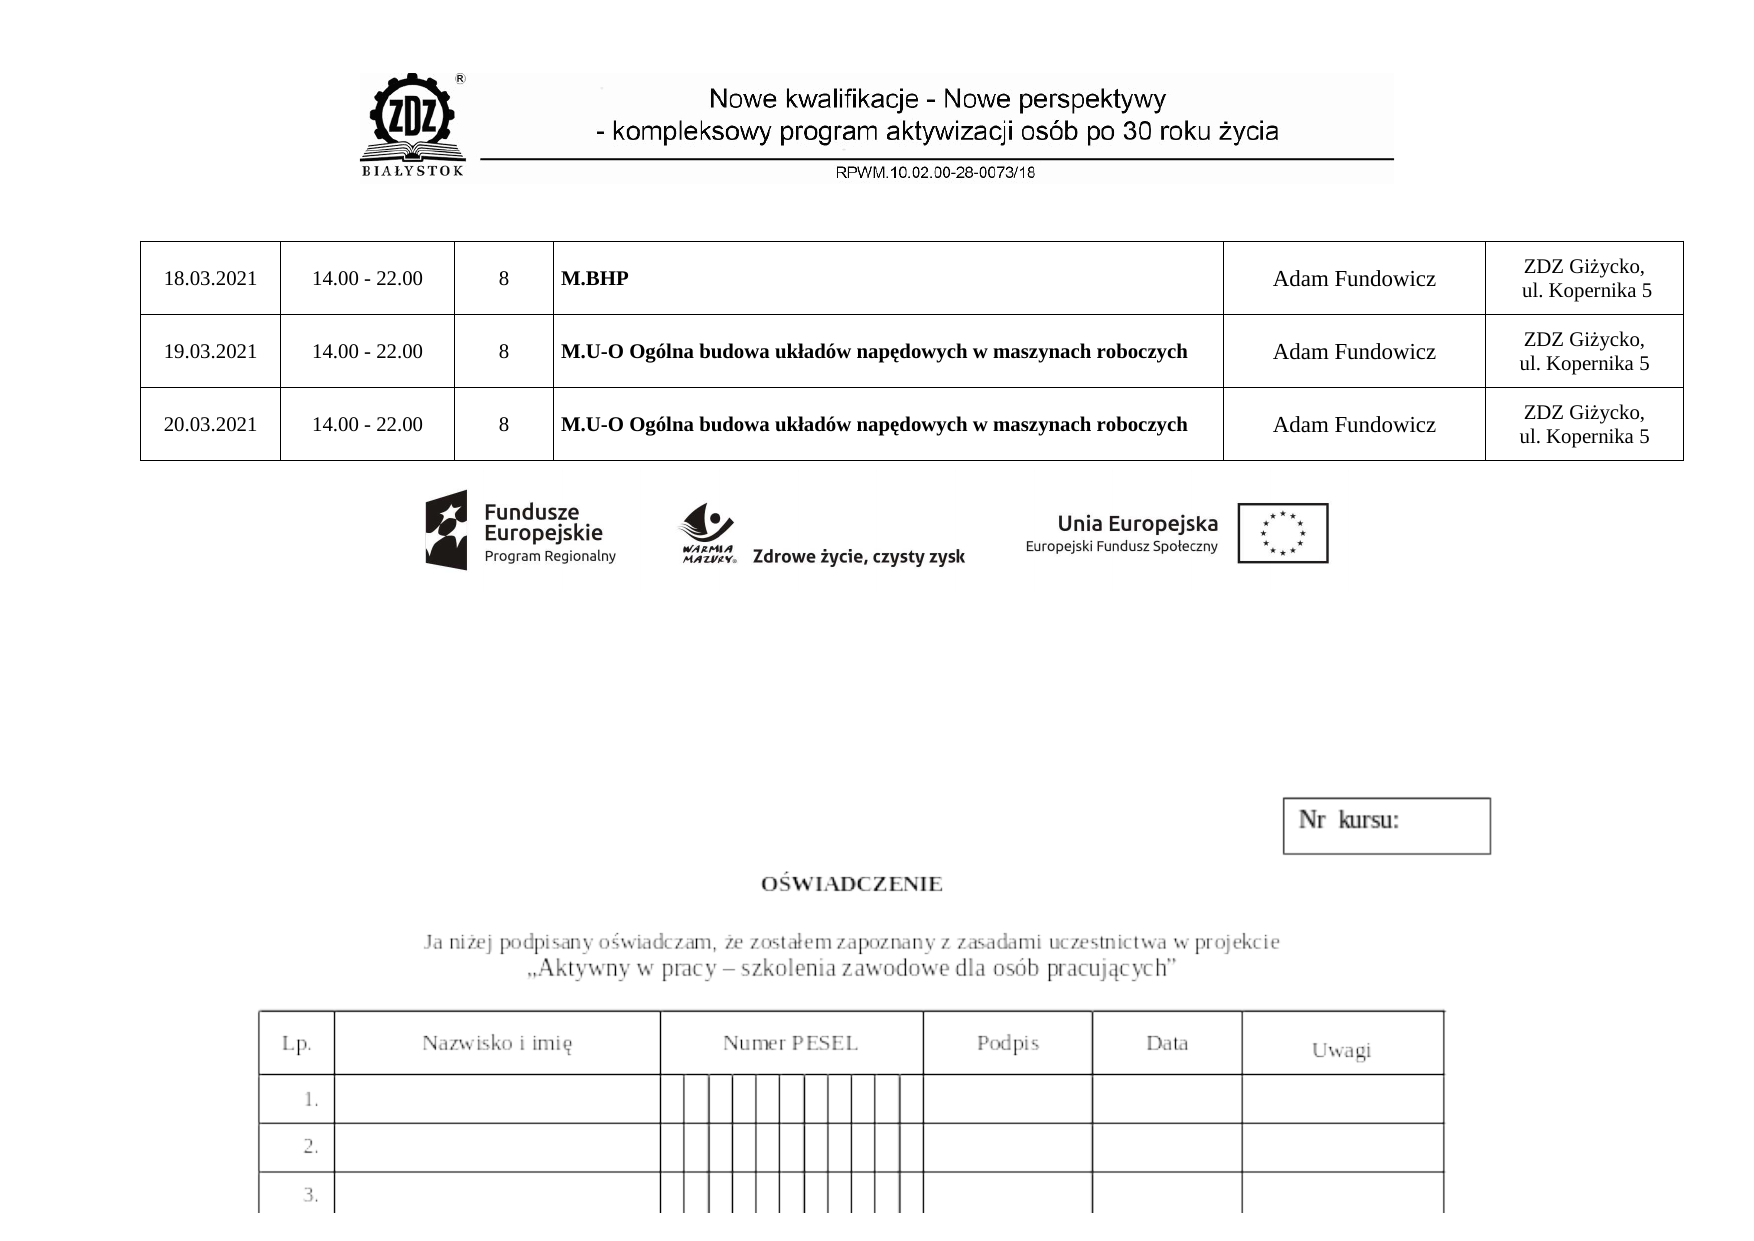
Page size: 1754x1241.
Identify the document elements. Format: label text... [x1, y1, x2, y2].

table_cell Adam Fundowicz [1224, 242, 1485, 314]
table_cell M.U-O Ogólna budowa układów napędowych w maszynach roboczych [554, 388, 1223, 460]
table_cell 8 [455, 242, 553, 314]
table_cell 14.00 - 22.00 [281, 388, 454, 460]
table_cell M.U-O Ogólna budowa układów napędowych w maszynach roboczych [554, 315, 1223, 387]
picture [405, 468, 1349, 591]
table_cell 14.00 - 22.00 [281, 242, 454, 314]
table_cell 18.03.2021 [141, 242, 280, 314]
table_cell M.BHP [554, 242, 1223, 314]
table_cell 8 [455, 315, 553, 387]
table_cell 20.03.2021 [141, 388, 280, 460]
table_cell 19.03.2021 [141, 315, 280, 387]
table_cell 8 [455, 388, 553, 460]
table_cell 14.00 - 22.00 [281, 315, 454, 387]
table_cell ZDZ Giżycko, ul. Kopernika 5 [1486, 315, 1683, 387]
table_cell Adam Fundowicz [1224, 315, 1485, 387]
table_cell ZDZ Giżycko, ul. Kopernika 5 [1486, 388, 1683, 460]
table_cell Adam Fundowicz [1224, 388, 1485, 460]
picture [359, 73, 1395, 184]
table_cell ZDZ Giżycko, ul. Kopernika 5 [1486, 242, 1683, 314]
